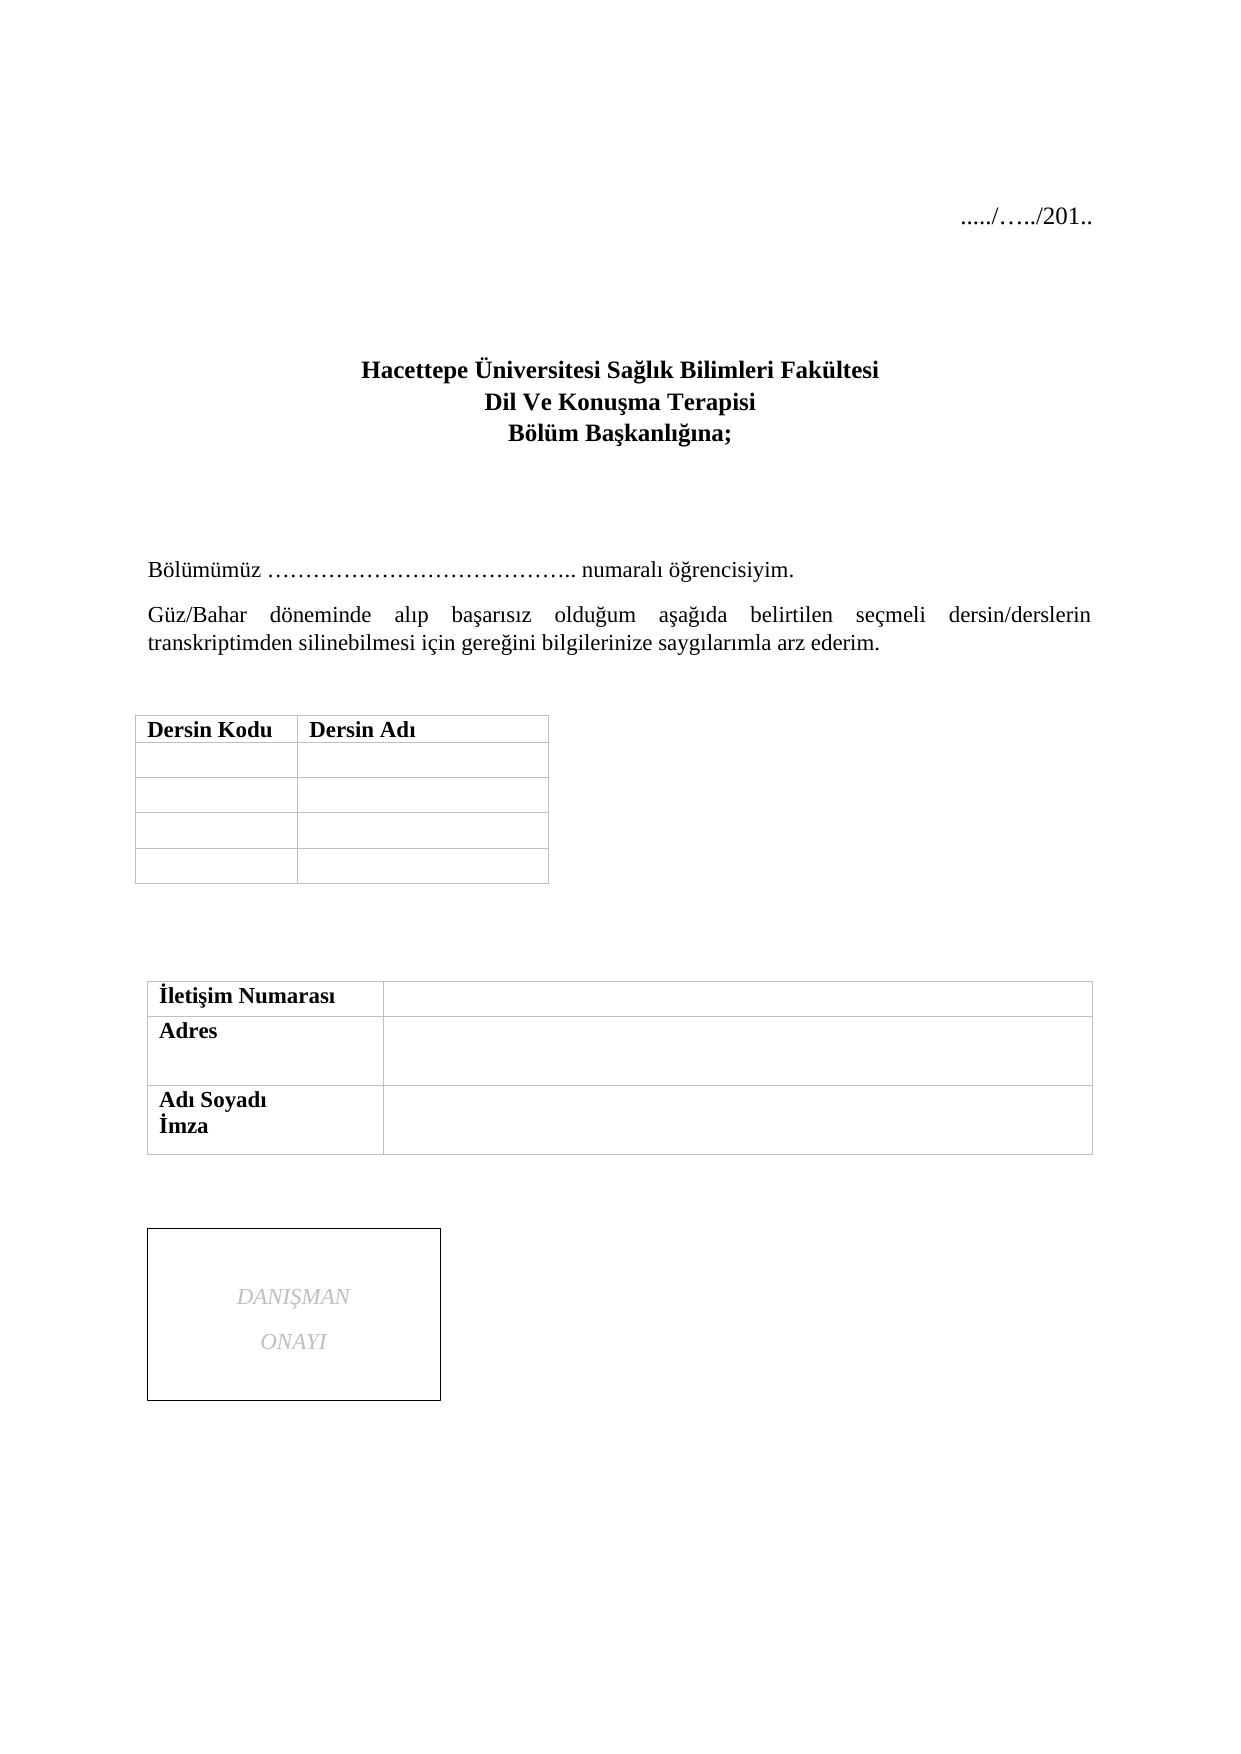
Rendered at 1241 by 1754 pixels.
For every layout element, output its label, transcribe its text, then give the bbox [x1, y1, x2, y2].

table_cell [136, 813, 297, 847]
table_cell [298, 813, 548, 847]
table_cell [298, 778, 548, 812]
table_cell [136, 743, 297, 777]
text Güz/Bahar döneminde alıp başarısız olduğum aşağıda belirtilen seçmeli dersin/derslerin transkriptimden silinebilmesi için gereğini bilgilerinize saygılarımla arz ederim. [148, 601, 1093, 656]
text Bölümümüz ………………………………….. numaralı öğrencisiyim. [148, 556, 1093, 582]
table_header İletişim Numarası [148, 982, 383, 1016]
text ...../…../201.. [148, 201, 1093, 230]
text Hacettepe Üniversitesi Sağlık Bilimleri Fakültesi [148, 356, 1093, 384]
table_cell [384, 1086, 1092, 1154]
table_header Dersin Adı [298, 716, 548, 742]
text Bölüm Başkanlığına; [148, 418, 1093, 446]
table_cell [384, 1017, 1092, 1085]
table_cell [298, 743, 548, 777]
table_cell Adres [148, 1017, 383, 1085]
table_header [384, 982, 1092, 1016]
table_cell Adı Soyadı İmza [148, 1086, 383, 1154]
table_cell [298, 849, 548, 882]
table_header Dersin Kodu [136, 716, 297, 742]
text Dil Ve Konuşma Terapisi [148, 387, 1093, 415]
table_cell [136, 778, 297, 812]
table_cell [136, 849, 297, 882]
